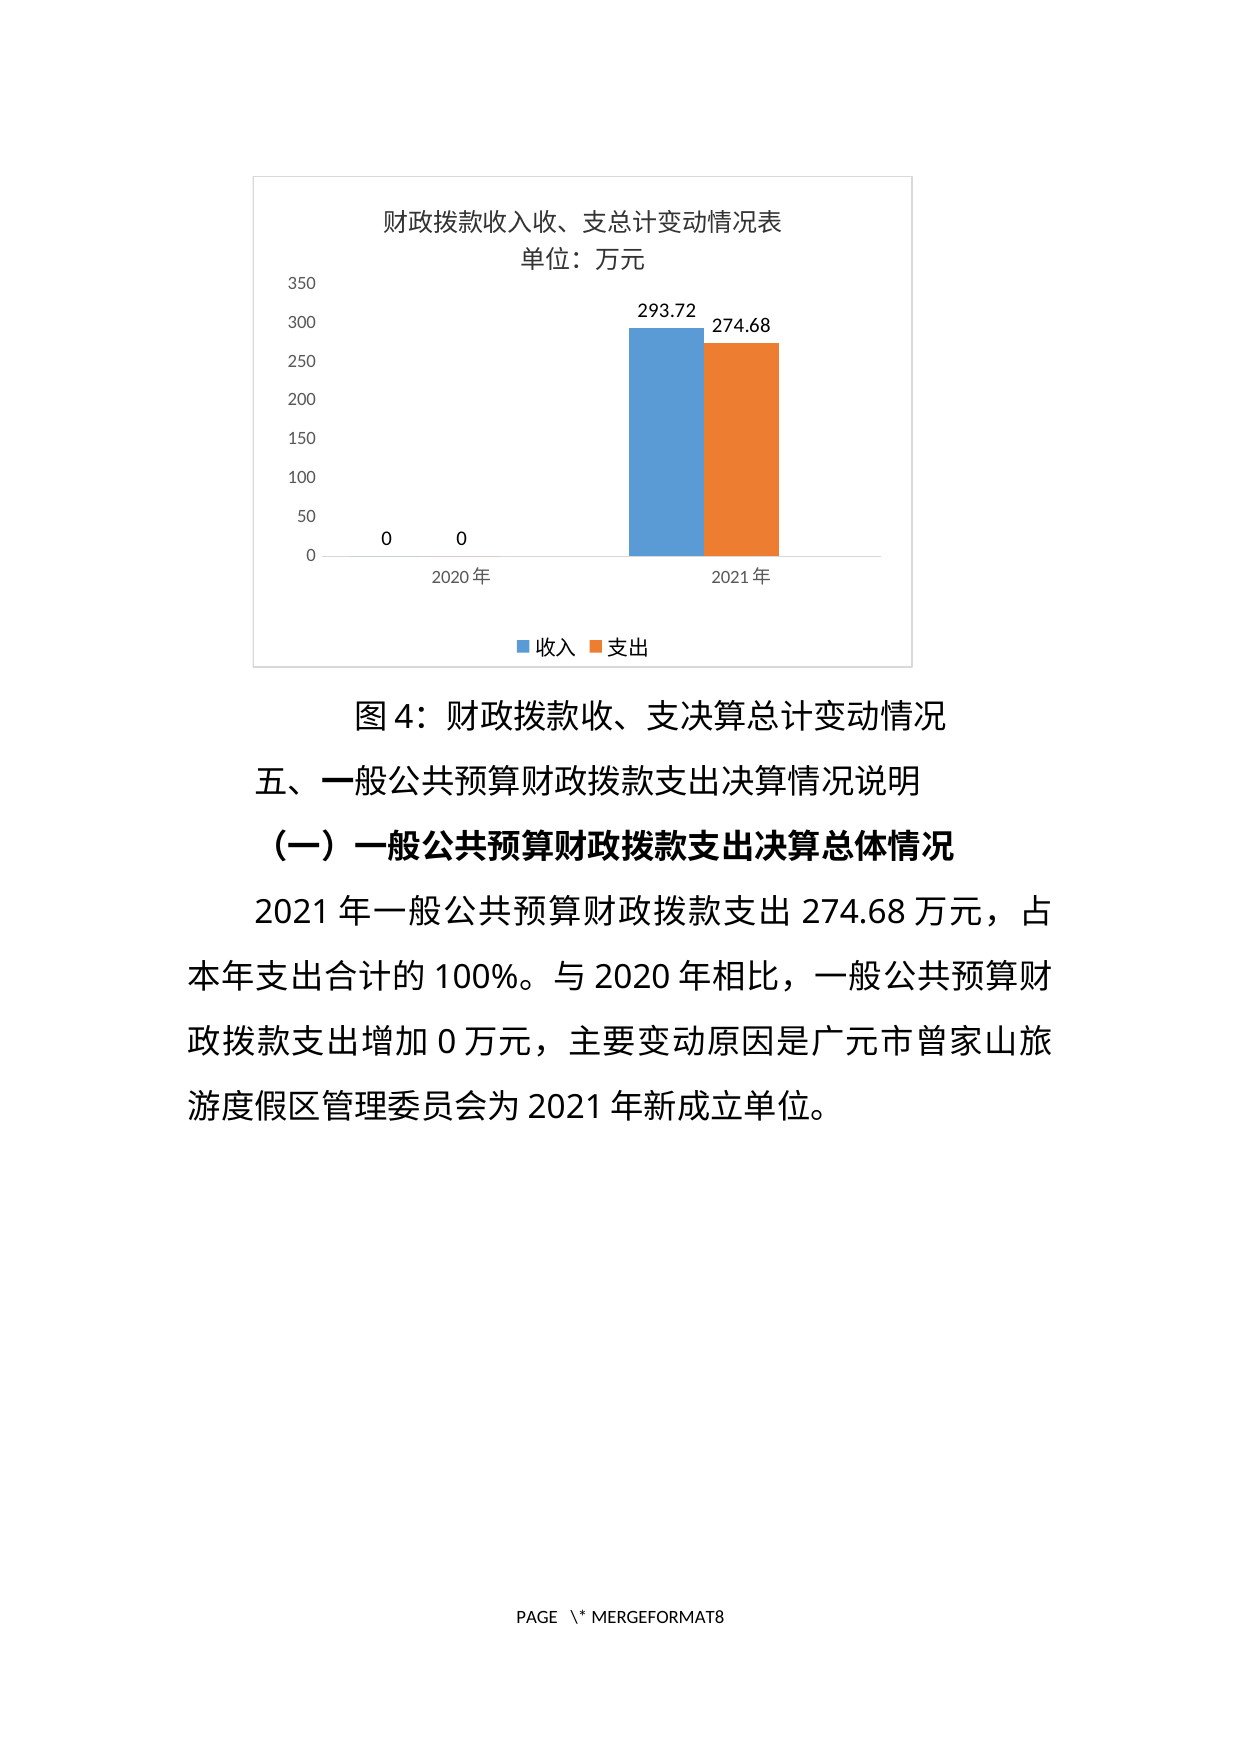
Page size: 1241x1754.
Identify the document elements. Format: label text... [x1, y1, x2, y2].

text 2021年一般公共预算财政拨款支出274.68万元，占本年支出合计的100%。与2020年相比，一般公共预算财政拨款支出增加0万元，主要变动原因是广元市曾家山旅游度假区管理委员会为2021年新成立单位。 [187, 877, 1053, 1137]
text （一）一般公共预算财政拨款支出决算总体情况 [187, 812, 1053, 877]
text 图4：财政拨款收、支决算总计变动情况 [187, 682, 1053, 747]
text 五、一般公共预算财政拨款支出决算情况说明 [187, 747, 1053, 812]
